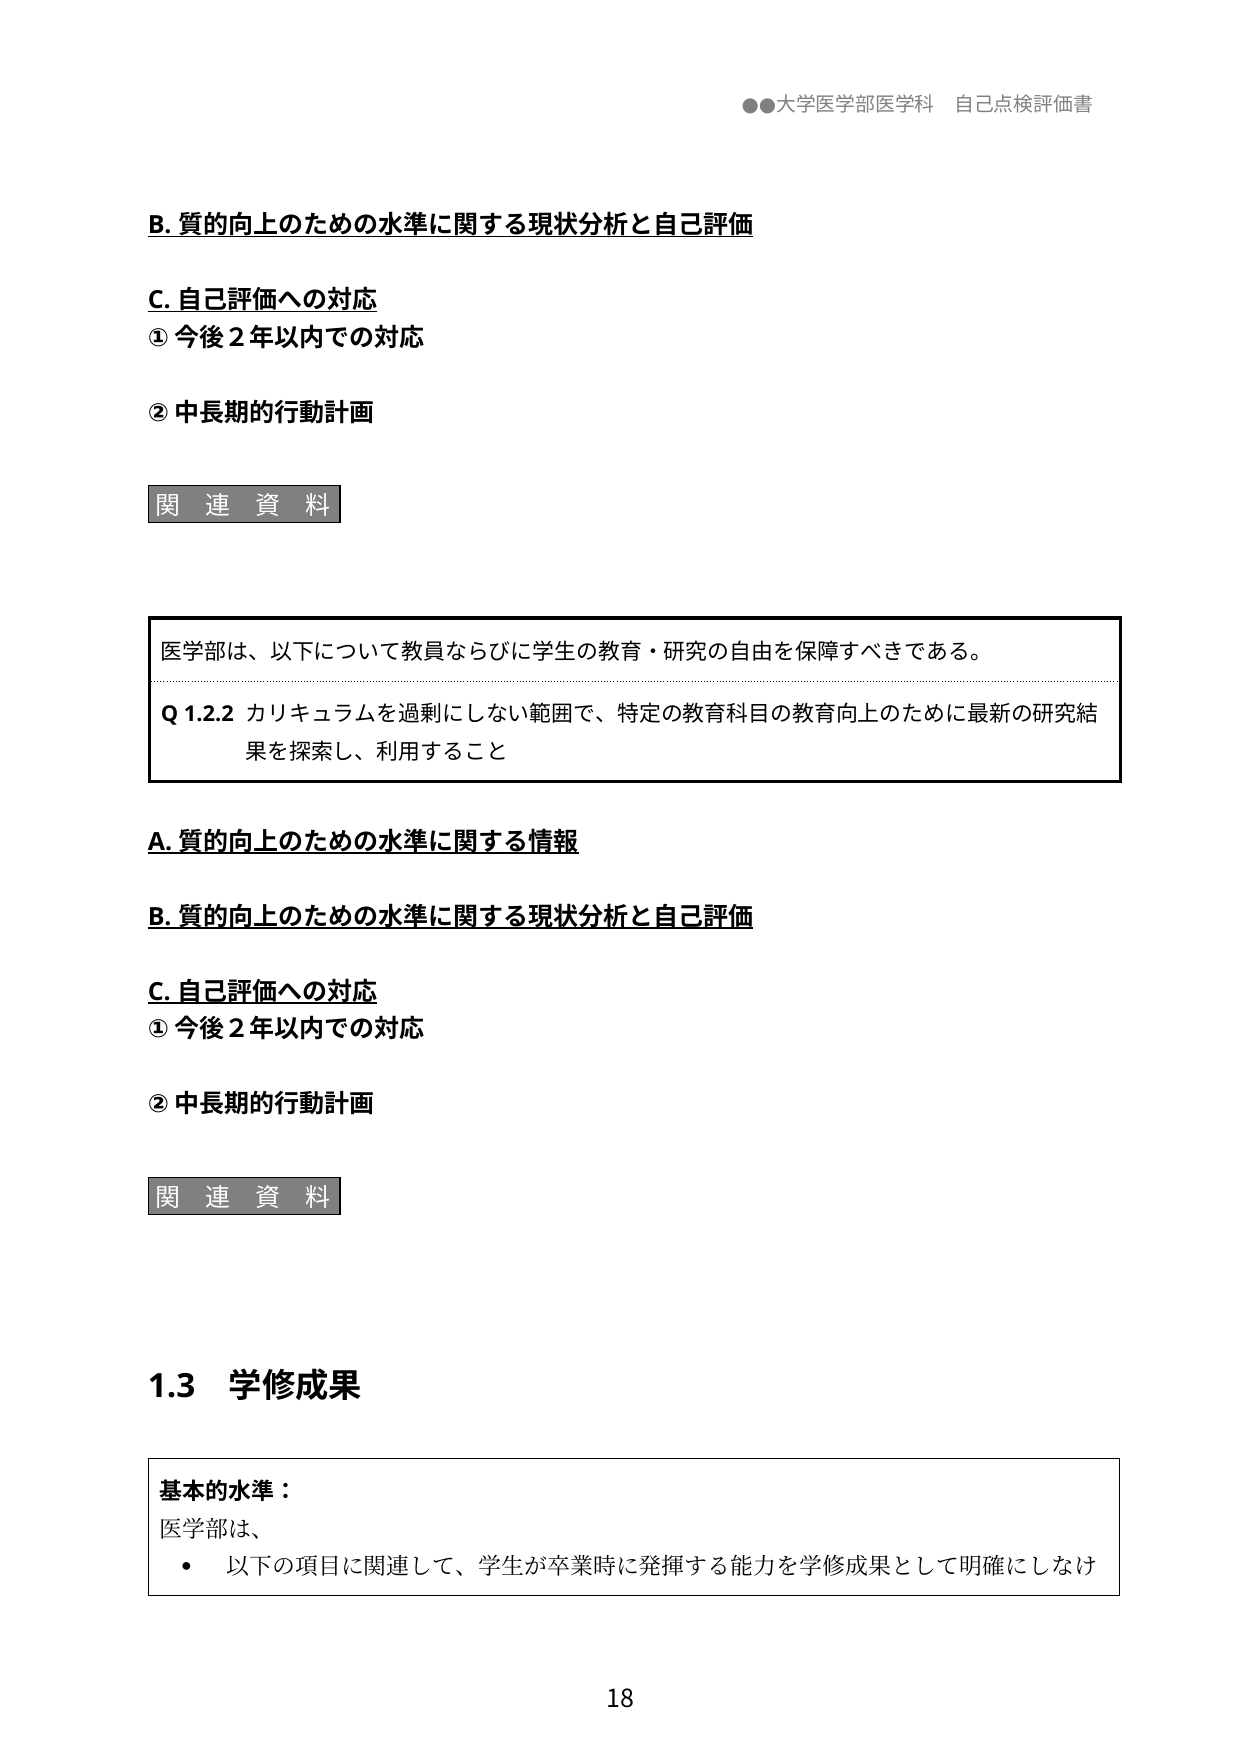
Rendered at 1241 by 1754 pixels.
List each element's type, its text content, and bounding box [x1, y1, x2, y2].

table_header 医学部は、以下について教員ならびに学生の教育・研究の自由を保障すべきである。 [151, 620, 1119, 681]
text ②中長期的行動計画 [148, 1083, 1093, 1121]
table_cell Q 1.2.2 カリキュラムを過剰にしない範囲で、特定の教育科目の教育向上のために最新の研究結果を探索し、利用すること [151, 681, 1119, 780]
text C. 自己評価への対応 [148, 971, 1092, 1008]
text 関 連 資 料/ [148, 1158, 1092, 1233]
text B. 質的向上のための水準に関する現状分析と自己評価 [148, 204, 1092, 241]
text ①今後２年以内での対応 [148, 1008, 1093, 1046]
text B. 質的向上のための水準に関する現状分析と自己評価 [148, 896, 1092, 933]
subtitle 1.3 学修成果 [148, 1346, 1092, 1421]
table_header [149, 1459, 1119, 1595]
text 関 連 資 料/ [148, 466, 1092, 541]
text ①今後２年以内での対応 [148, 316, 1093, 354]
text C. 自己評価への対応 [148, 279, 1092, 316]
text ②中長期的行動計画 [148, 391, 1093, 429]
text A. 質的向上のための水準に関する情報 [148, 821, 1092, 858]
